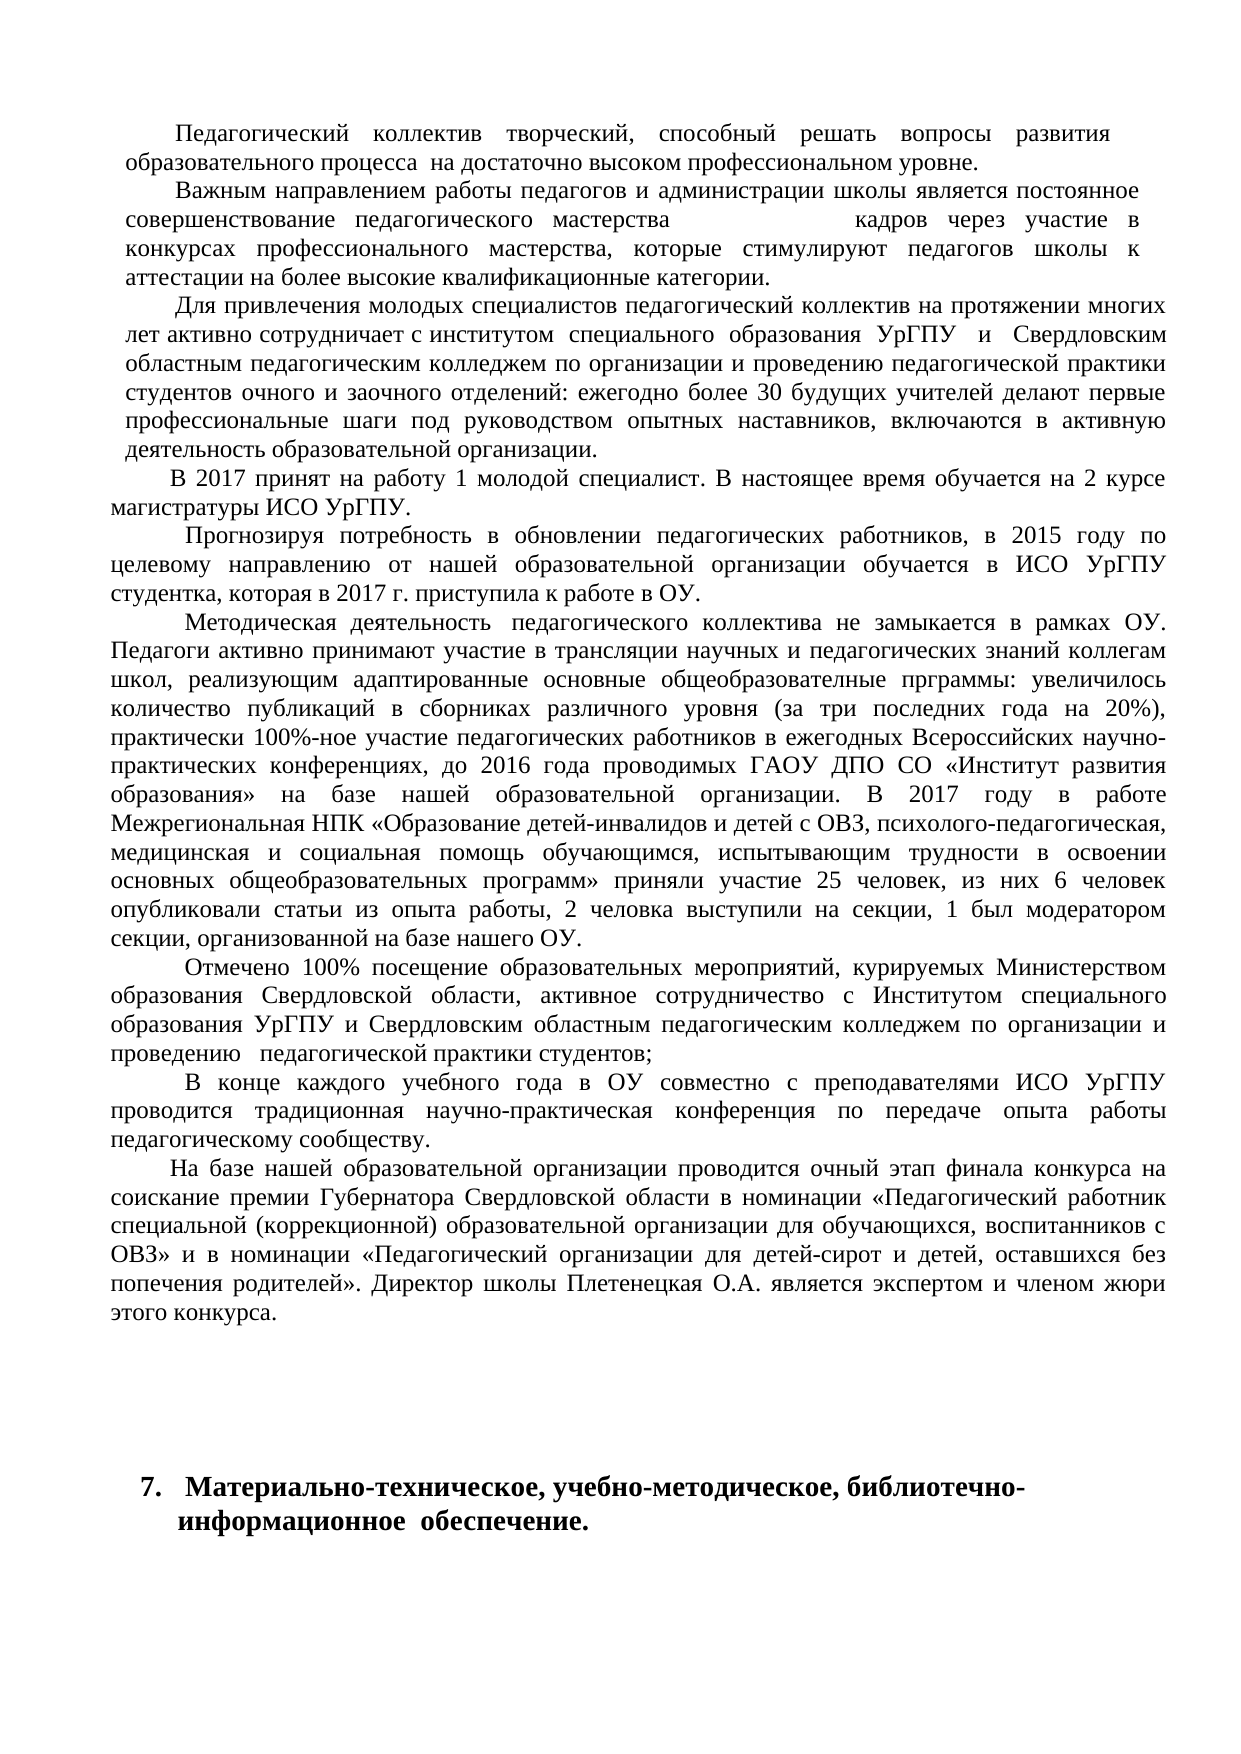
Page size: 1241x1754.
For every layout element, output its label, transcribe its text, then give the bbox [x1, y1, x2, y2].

text В 2017 принят на работу 1 молодой специалист. В настоящее время обучается на 2 курсе магистратуры ИСО УрГПУ. [110, 463, 1167, 521]
text На базе нашей образовательной организации проводится очный этап финала конкурса на соискание премии Губернатора Свердловской области в номинации «Педагогический работник специальной (коррекционной) образовательной организации для обучающихся, воспитанников с ОВЗ» и в номинации «Педагогический организации для детей-сирот и детей, оставшихся без попечения родителей». Директор школы Плетенецкая О.А. является экспертом и членом жюри этого конкурса. [110, 1153, 1167, 1326]
text Отмечено 100% посещение образовательных мероприятий, курируемых Министерством образования Свердловской области, активное сотрудничество с Институтом специального образования УрГПУ и Свердловским областным педагогическим колледжем по организации и проведению педагогической практики студентов; [110, 952, 1167, 1067]
list Материально-техническое, учебно-методическое, библиотечно-информационное обеспечение. [140, 1469, 1169, 1536]
text Для привлечения молодых специалистов педагогический коллектив на протяжении многих лет активно сотрудничает с институтом специального образования УрГПУ и Свердловским областным педагогическим колледжем по организации и проведению педагогической практики студентов очного и заочного отделений: ежегодно более 30 будущих учителей делают первые профессиональные шаги под руководством опытных наставников, включаются в активную деятельность образовательной организации. [125, 291, 1167, 463]
text В конце каждого учебного года в ОУ совместно с преподавателями ИСО УрГПУ проводится традиционная научно-практическая конференция по передаче опыта работы педагогическому сообществу. [110, 1067, 1167, 1153]
text Прогнозируя потребность в обновлении педагогических работников, в 2015 году по целевому направлению от нашей образовательной организации обучается в ИСО УрГПУ студентка, которая в 2017 г. приступила к работе в ОУ. [110, 521, 1167, 607]
text Методическая деятельность педагогического коллектива не замыкается в рамках ОУ. Педагоги активно принимают участие в трансляции научных и педагогических знаний коллегам школ, реализующим адаптированные основные общеобразователные прграммы: увеличилось количество публикаций в сборниках различного уровня (за три последних года на 20%), практически 100%-ное участие педагогических работников в ежегодных Всероссийских научно-практических конференциях, до 2016 года проводимых ГАОУ ДПО СО «Институт развития образования» на базе нашей образовательной организации. В 2017 году в работе Межрегиональная НПК «Образование детей-инвалидов и детей с ОВЗ, психолого-педагогическая, медицинская и социальная помощь обучающимся, испытывающим трудности в освоении основных общеобразовательных программ» приняли участие 25 человек, из них 6 человек опубликовали статьи из опыта работы, 2 человка выступили на секции, 1 был модератором секции, организованной на базе нашего ОУ. [110, 607, 1167, 952]
text Важным направлением работы педагогов и администрации школы является постоянное совершенствование педагогического мастерства кадров через участие в конкурсах профессионального мастерства, которые стимулируют педагогов школы к аттестации на более высокие квалификационные категории. [125, 176, 1139, 291]
text Педагогический коллектив творческий, способный решать вопросы развития образовательного процесса на достаточно высоком профессиональном уровне. [125, 118, 1144, 176]
